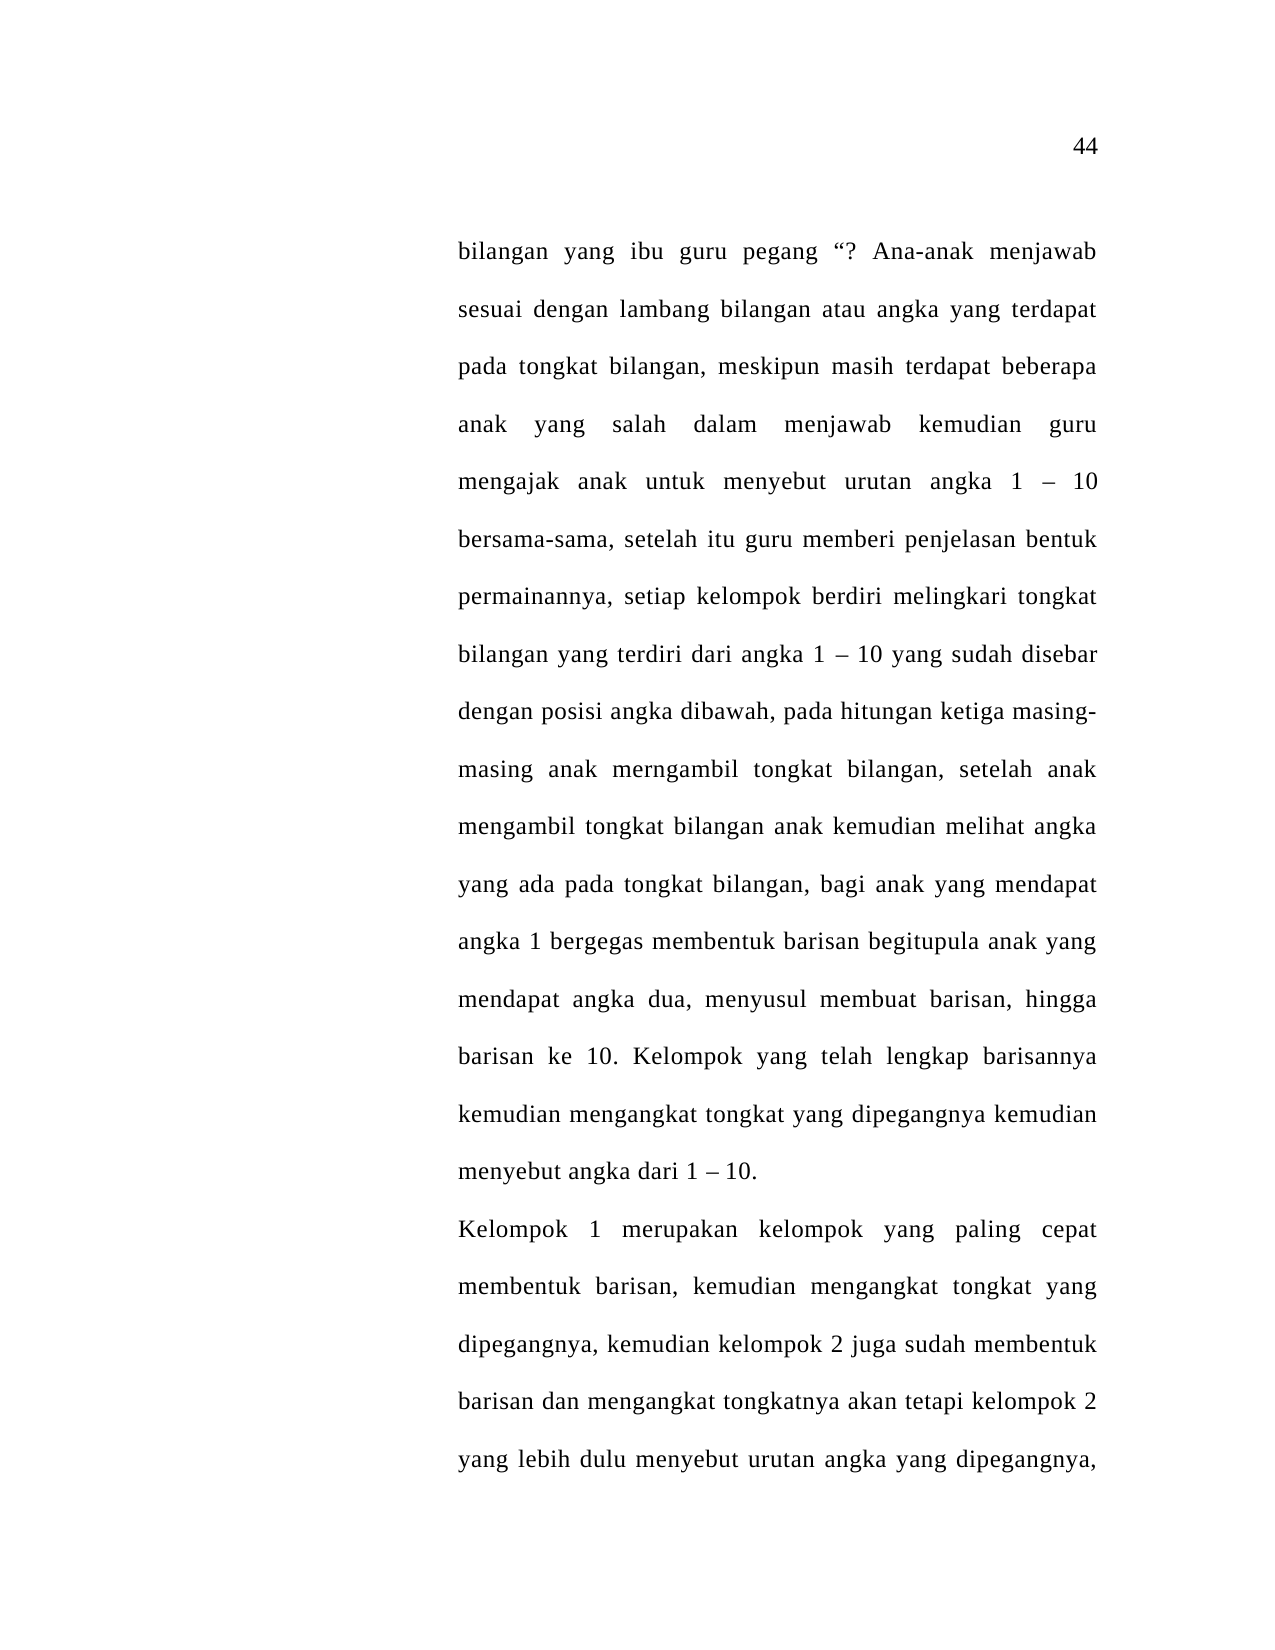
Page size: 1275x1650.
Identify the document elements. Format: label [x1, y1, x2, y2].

list [458, 1214, 1098, 1472]
list [458, 236, 1098, 1185]
